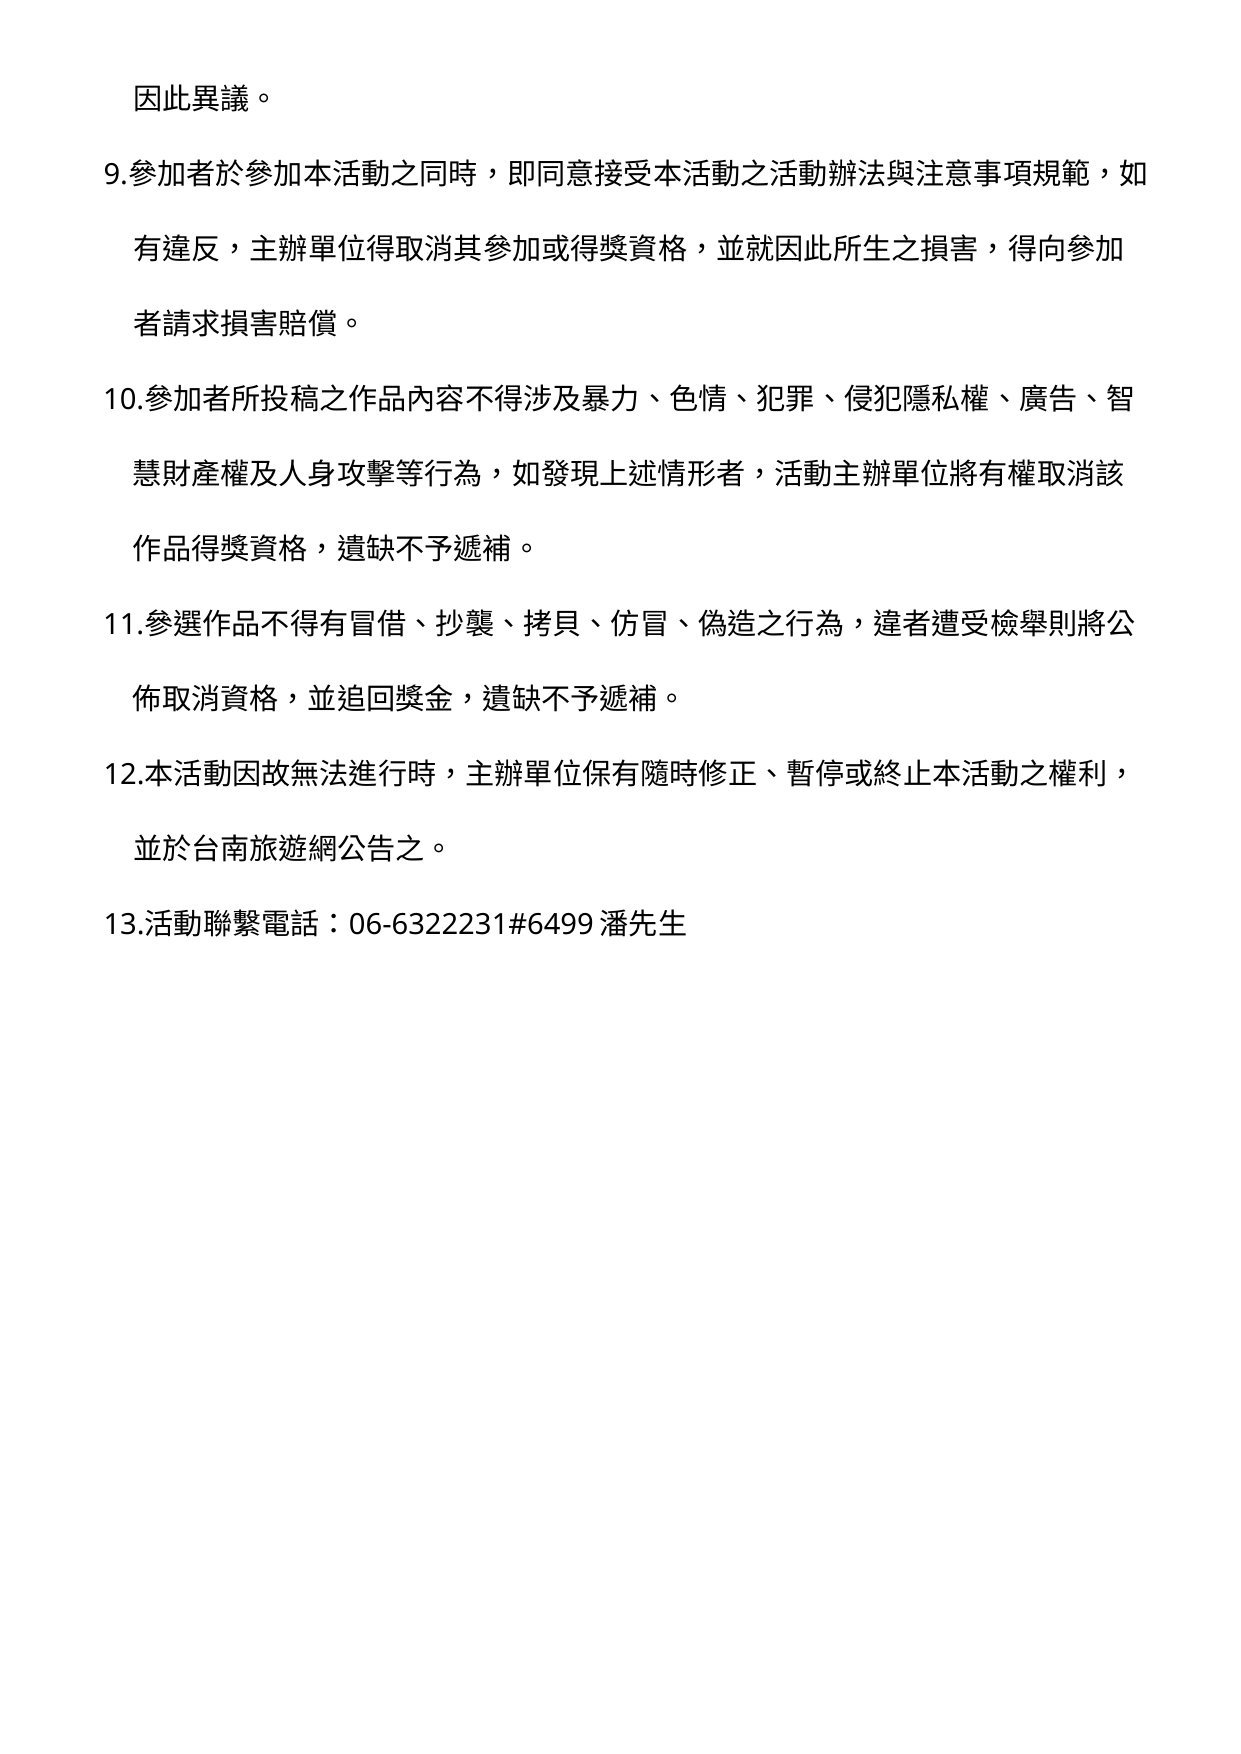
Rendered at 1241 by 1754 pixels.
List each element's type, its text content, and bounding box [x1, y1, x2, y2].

text 11.參選作品不得有冒借、抄襲、拷貝、仿冒、偽造之行為，違者遭受檢舉則將公佈取消資格，並追回獎金，遺缺不予遞補。 [103, 584, 1152, 734]
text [103, 59, 1152, 134]
text 9.參加者於參加本活動之同時，即同意接受本活動之活動辦法與注意事項規範，如有違反，主辦單位得取消其參加或得獎資格，並就因此所生之損害，得向參加者請求損害賠償。 [103, 134, 1152, 359]
text 12.本活動因故無法進行時，主辦單位保有隨時修正、暫停或終止本活動之權利，並於台南旅遊網公告之。 [103, 734, 1152, 884]
text 13.活動聯繫電話：06-6322231#6499潘先生 [103, 884, 1152, 959]
text 10.參加者所投稿之作品內容不得涉及暴力、色情、犯罪、侵犯隱私權、廣告、智慧財產權及人身攻擊等行為，如發現上述情形者，活動主辦單位將有權取消該作品得獎資格，遺缺不予遞補。 [103, 359, 1152, 584]
